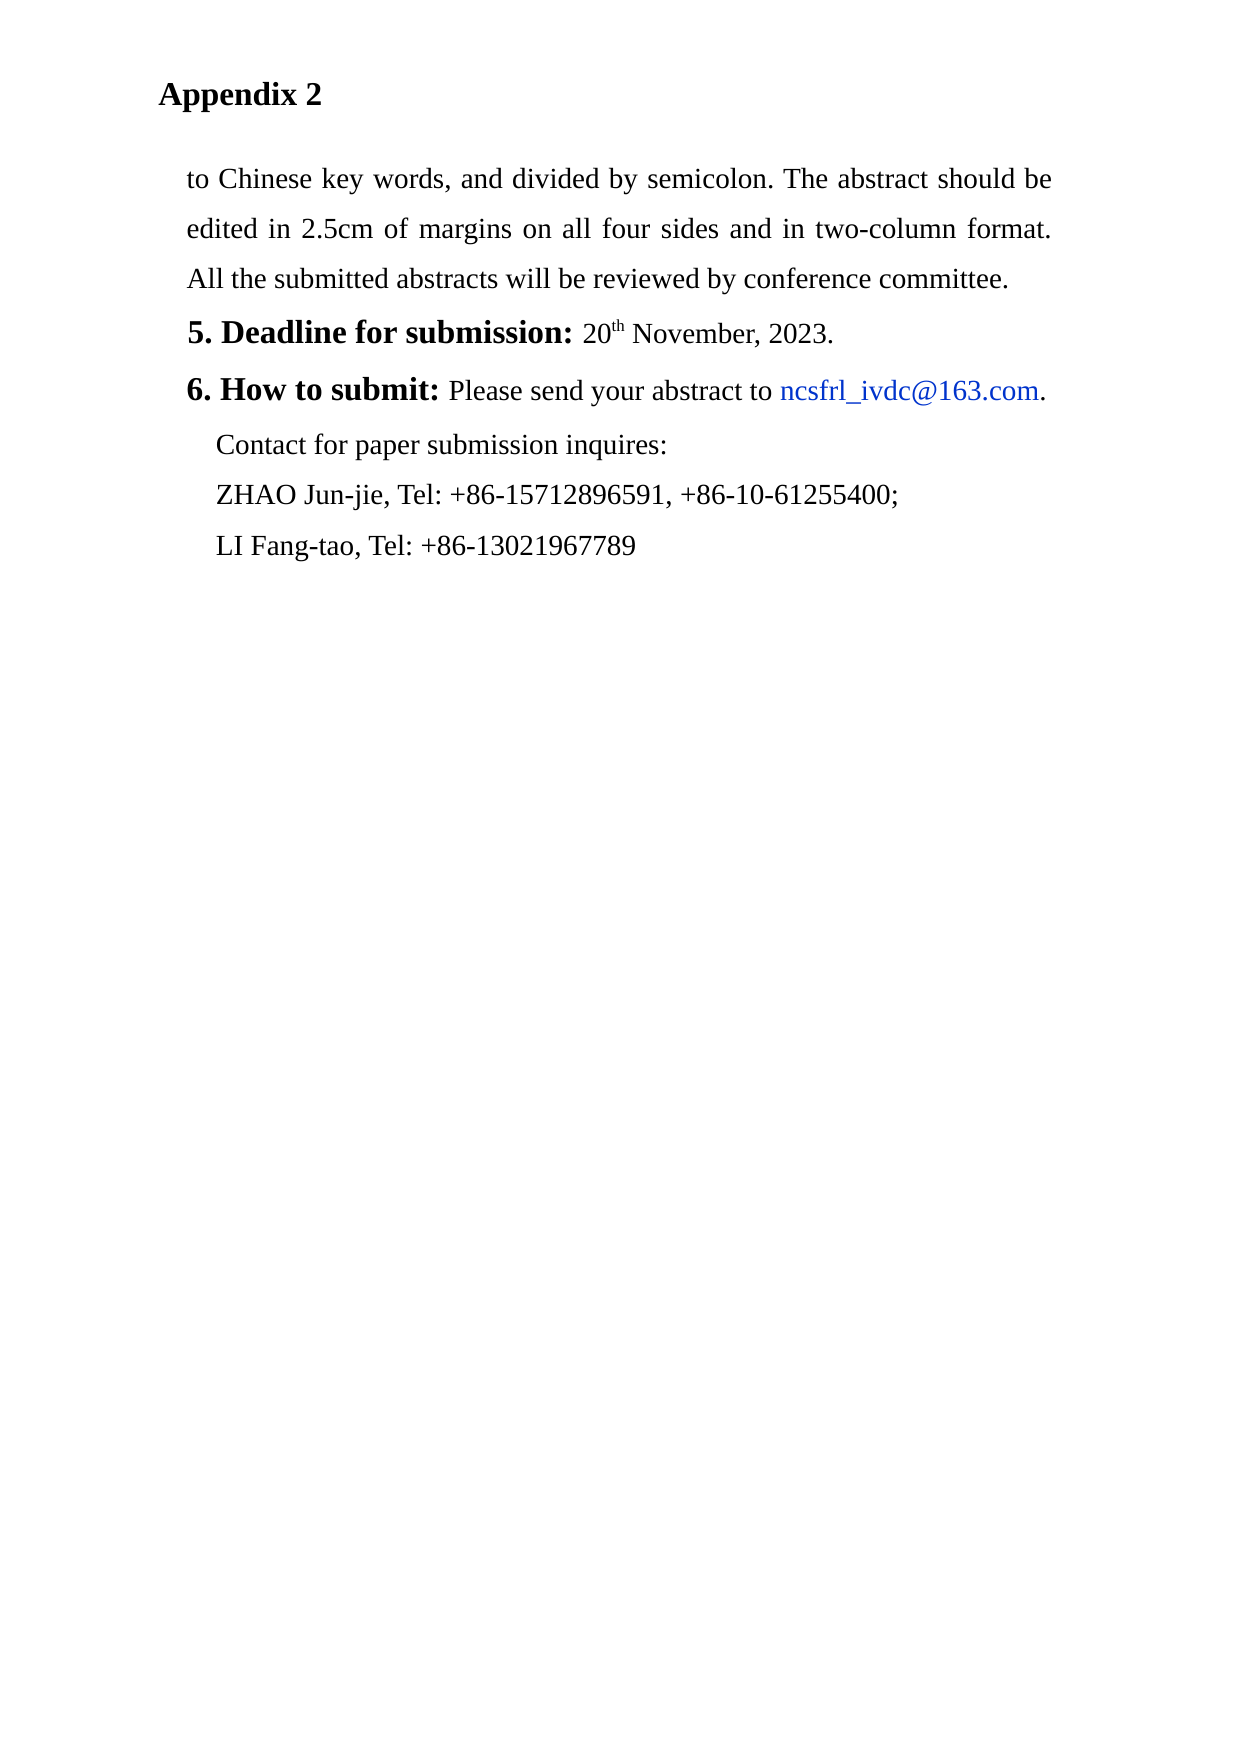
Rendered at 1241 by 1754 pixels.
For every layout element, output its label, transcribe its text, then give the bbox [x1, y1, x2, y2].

text LI Fang-tao, Tel: +86-13021967789 [186, 528, 1053, 561]
text ZHAO Jun-jie, Tel: +86-15712896591, +86-10-61255400; [186, 477, 1053, 511]
text 5. Deadline for submission: 20th November, 2023. [187, 312, 1053, 350]
text Contact for paper submission inquires: [186, 427, 1053, 461]
text 6. How to submit: Please send your abstract to ncsfrl_ivdc@163.com. [186, 369, 1053, 408]
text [186, 161, 1053, 295]
